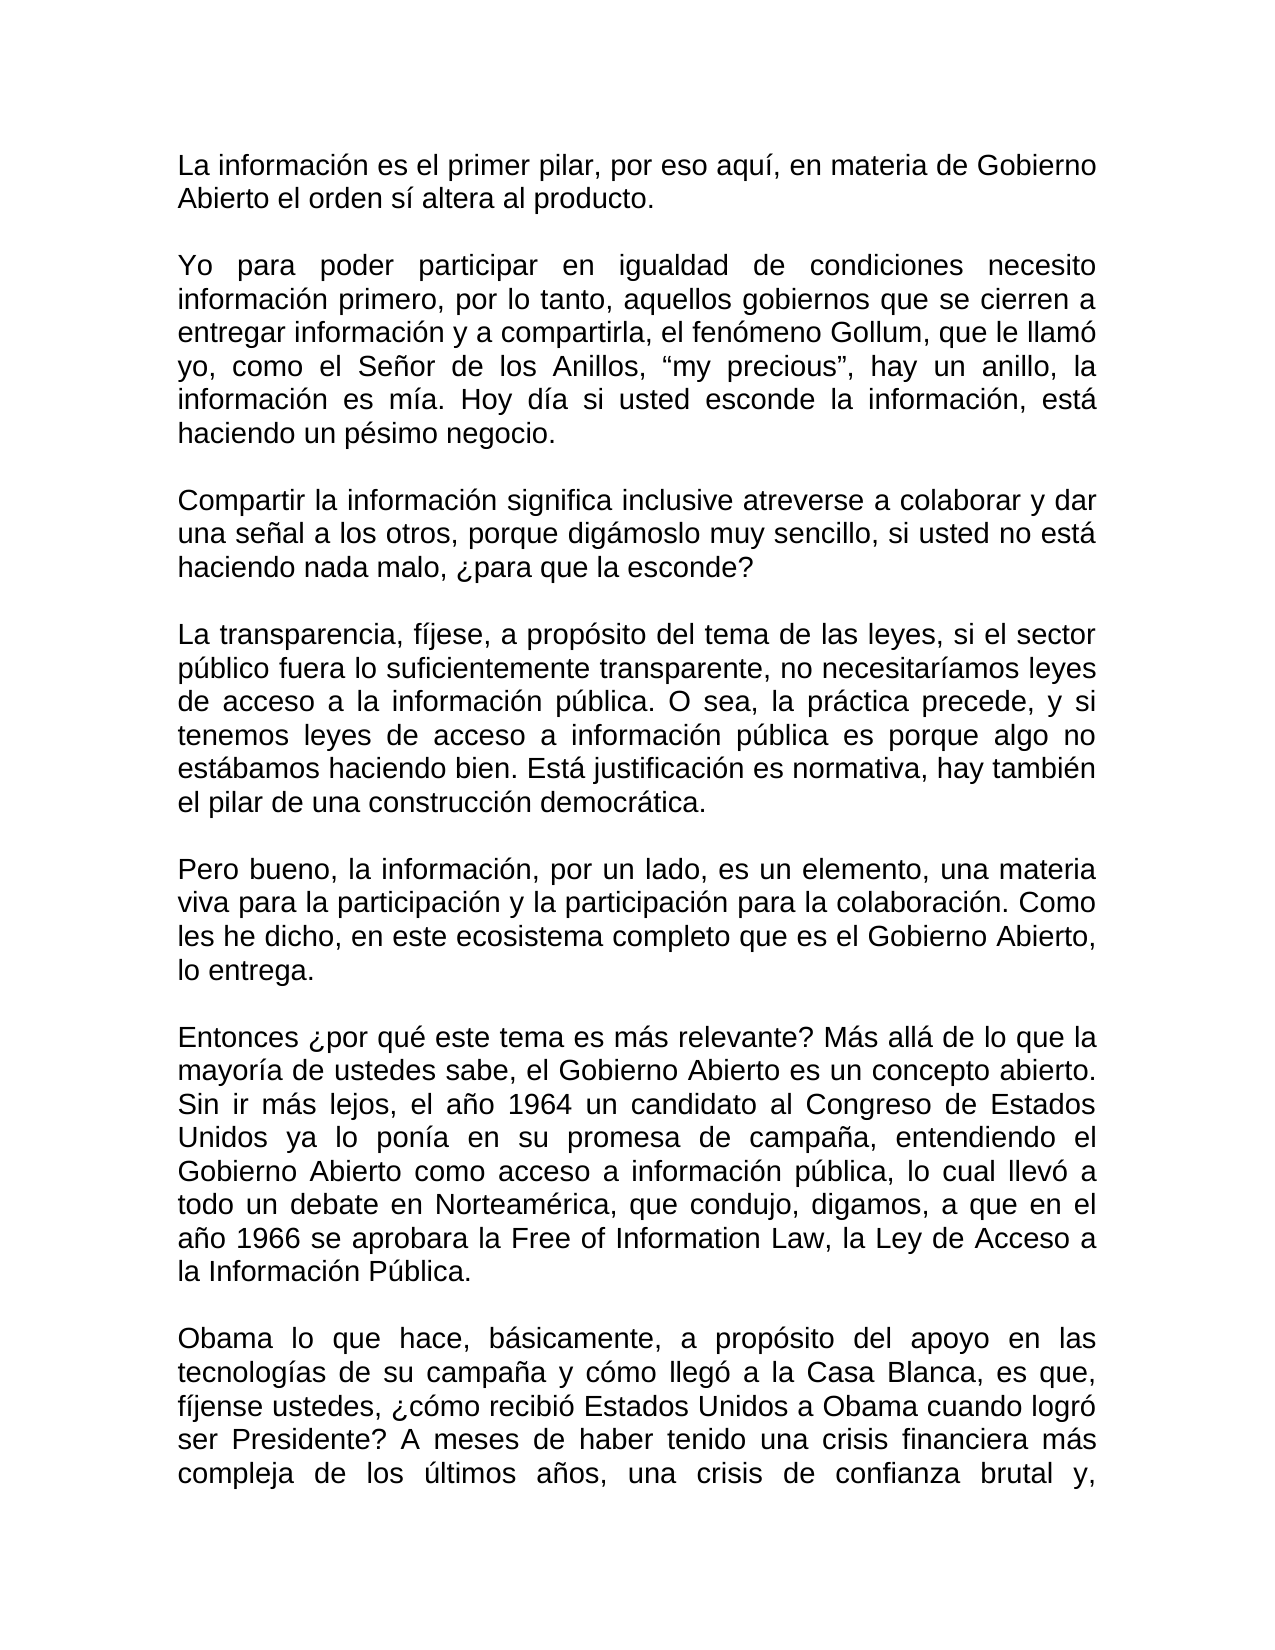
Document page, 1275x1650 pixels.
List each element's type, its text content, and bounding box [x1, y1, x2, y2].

text La información es el primer pilar, por eso aquí, en materia de Gobierno Abierto el orden sí altera al producto. [177, 148, 1098, 215]
text Yo para poder participar en igualdad de condiciones necesito información primero, por lo tanto, aquellos gobiernos que se cierren a entregar información y a compartirla, el fenómeno Gollum, que le llamó yo, como el Señor de los Anillos, “my precious”, hay un anillo, la información es mía. Hoy día si usted esconde la información, está haciendo un pésimo negocio. [177, 248, 1098, 449]
text La transparencia, fíjese, a propósito del tema de las leyes, si el sector público fuera lo suficientemente transparente, no necesitaríamos leyes de acceso a la información pública. O sea, la práctica precede, y si tenemos leyes de acceso a información pública es porque algo no estábamos haciendo bien. Está justificación es normativa, hay también el pilar de una construcción democrática. [177, 617, 1098, 818]
text Compartir la información significa inclusive atreverse a colaborar y dar una señal a los otros, porque digámoslo muy sencillo, si usted no está haciendo nada malo, ¿para que la esconde? [177, 483, 1098, 584]
text Pero bueno, la información, por un lado, es un elemento, una materia viva para la participación y la participación para la colaboración. Como les he dicho, en este ecosistema completo que es el Gobierno Abierto, lo entrega. [177, 852, 1098, 986]
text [177, 1322, 1098, 1489]
text Entonces ¿por qué este tema es más relevante? Más allá de lo que la mayoría de ustedes sabe, el Gobierno Abierto es un concepto abierto. Sin ir más lejos, el año 1964 un candidato al Congreso de Estados Unidos ya lo ponía en su promesa de campaña, entendiendo el Gobierno Abierto como acceso a información pública, lo cual llevó a todo un debate en Norteamérica, que condujo, digamos, a que en el año 1966 se aprobara la Free of Information Law, la Ley de Acceso a la Información Pública. [177, 1020, 1098, 1288]
